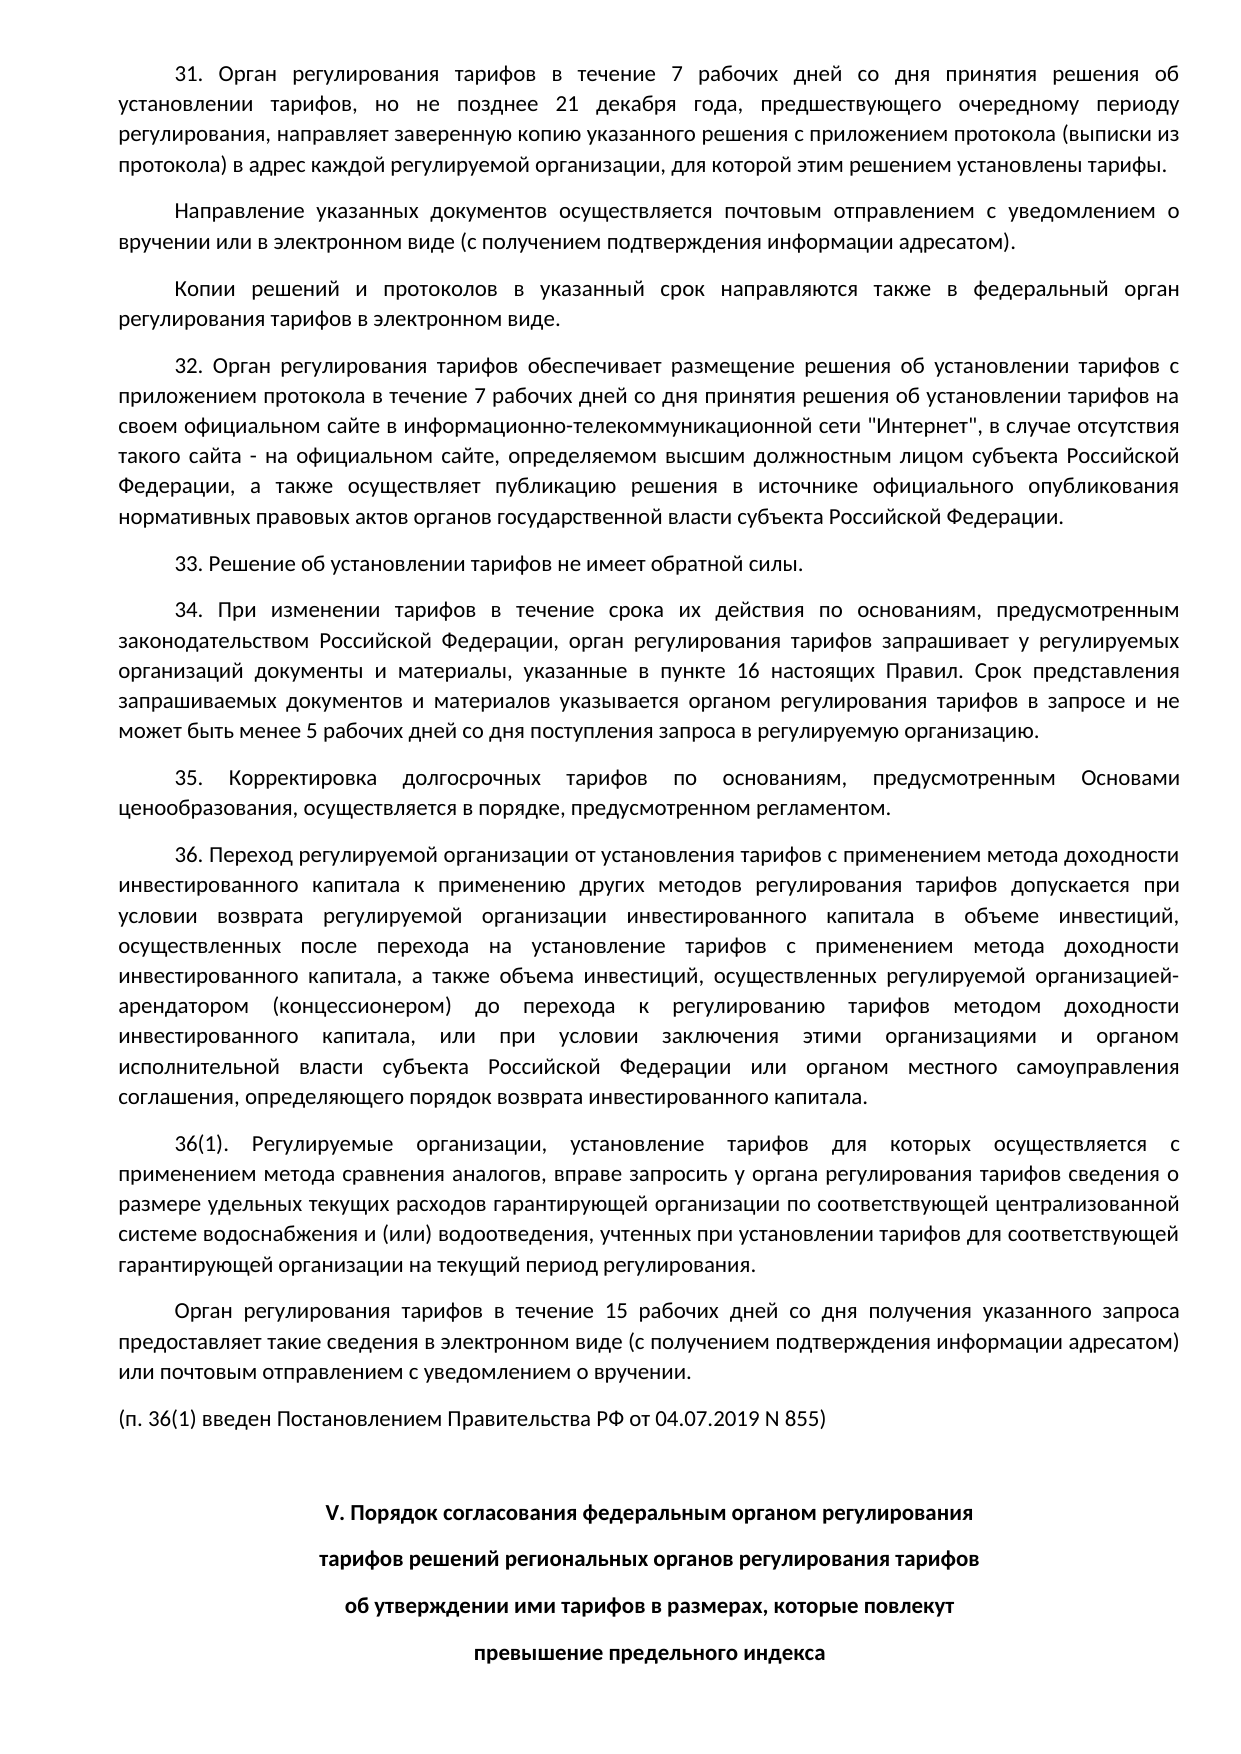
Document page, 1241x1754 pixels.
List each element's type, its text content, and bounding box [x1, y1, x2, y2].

text 33. Решение об установлении тарифов не имеет обратной силы. [118, 549, 1181, 577]
text V. Порядок согласования федеральным органом регулирования [118, 1498, 1181, 1526]
text 36. Переход регулируемой организации от установления тарифов с применением метода доходности инвестированного капитала к применению других методов регулирования тарифов допускается при условии возврата регулируемой организации инвестированного капитала в объеме инвестиций, осуществленных после перехода на установление тарифов с применением метода доходности инвестированного капитала, а также объема инвестиций, осуществленных регулируемой организацией-арендатором (концессионером) до перехода к регулированию тарифов методом доходности инвестированного капитала, или при условии заключения этими организациями и органом исполнительной власти субъекта Российской Федерации или органом местного самоуправления соглашения, определяющего порядок возврата инвестированного капитала. [118, 840, 1181, 1110]
text Орган регулирования тарифов в течение 15 рабочих дней со дня получения указанного запроса предоставляет такие сведения в электронном виде (с получением подтверждения информации адресатом) или почтовым отправлением с уведомлением о вручении. [118, 1297, 1181, 1385]
text 36(1). Регулируемые организации, установление тарифов для которых осуществляется с применением метода сравнения аналогов, вправе запросить у органа регулирования тарифов сведения о размере удельных текущих расходов гарантирующей организации по соответствующей централизованной системе водоснабжения и (или) водоотведения, учтенных при установлении тарифов для соответствующей гарантирующей организации на текущий период регулирования. [118, 1129, 1181, 1278]
text Копии решений и протоколов в указанный срок направляются также в федеральный орган регулирования тарифов в электронном виде. [118, 274, 1181, 332]
text 31. Орган регулирования тарифов в течение 7 рабочих дней со дня принятия решения об установлении тарифов, но не позднее 21 декабря года, предшествующего очередному периоду регулирования, направляет заверенную копию указанного решения с приложением протокола (выписки из протокола) в адрес каждой регулируемой организации, для которой этим решением установлены тарифы. [118, 59, 1181, 178]
text 34. При изменении тарифов в течение срока их действия по основаниям, предусмотренным законодательством Российской Федерации, орган регулирования тарифов запрашивает у регулируемых организаций документы и материалы, указанные в пункте 16 настоящих Правил. Срок представления запрашиваемых документов и материалов указывается органом регулирования тарифов в запросе и не может быть менее 5 рабочих дней со дня поступления запроса в регулируемую организацию. [118, 596, 1181, 744]
text об утверждении ими тарифов в размерах, которые повлекут [118, 1591, 1181, 1619]
text 32. Орган регулирования тарифов обеспечивает размещение решения об установлении тарифов с приложением протокола в течение 7 рабочих дней со дня принятия решения об установлении тарифов на своем официальном сайте в информационно-телекоммуникационной сети "Интернет", в случае отсутствия такого сайта - на официальном сайте, определяемом высшим должностным лицом субъекта Российской Федерации, а также осуществляет публикацию решения в источнике официального опубликования нормативных правовых актов органов государственной власти субъекта Российской Федерации. [118, 351, 1181, 530]
text Направление указанных документов осуществляется почтовым отправлением с уведомлением о вручении или в электронном виде (с получением подтверждения информации адресатом). [118, 197, 1181, 255]
text превышение предельного индекса [118, 1638, 1181, 1666]
text тарифов решений региональных органов регулирования тарифов [118, 1544, 1181, 1572]
text 35. Корректировка долгосрочных тарифов по основаниям, предусмотренным Основами ценообразования, осуществляется в порядке, предусмотренном регламентом. [118, 763, 1181, 821]
text (п. 36(1) введен Постановлением Правительства РФ от 04.07.2019 N 855) [118, 1404, 1181, 1432]
